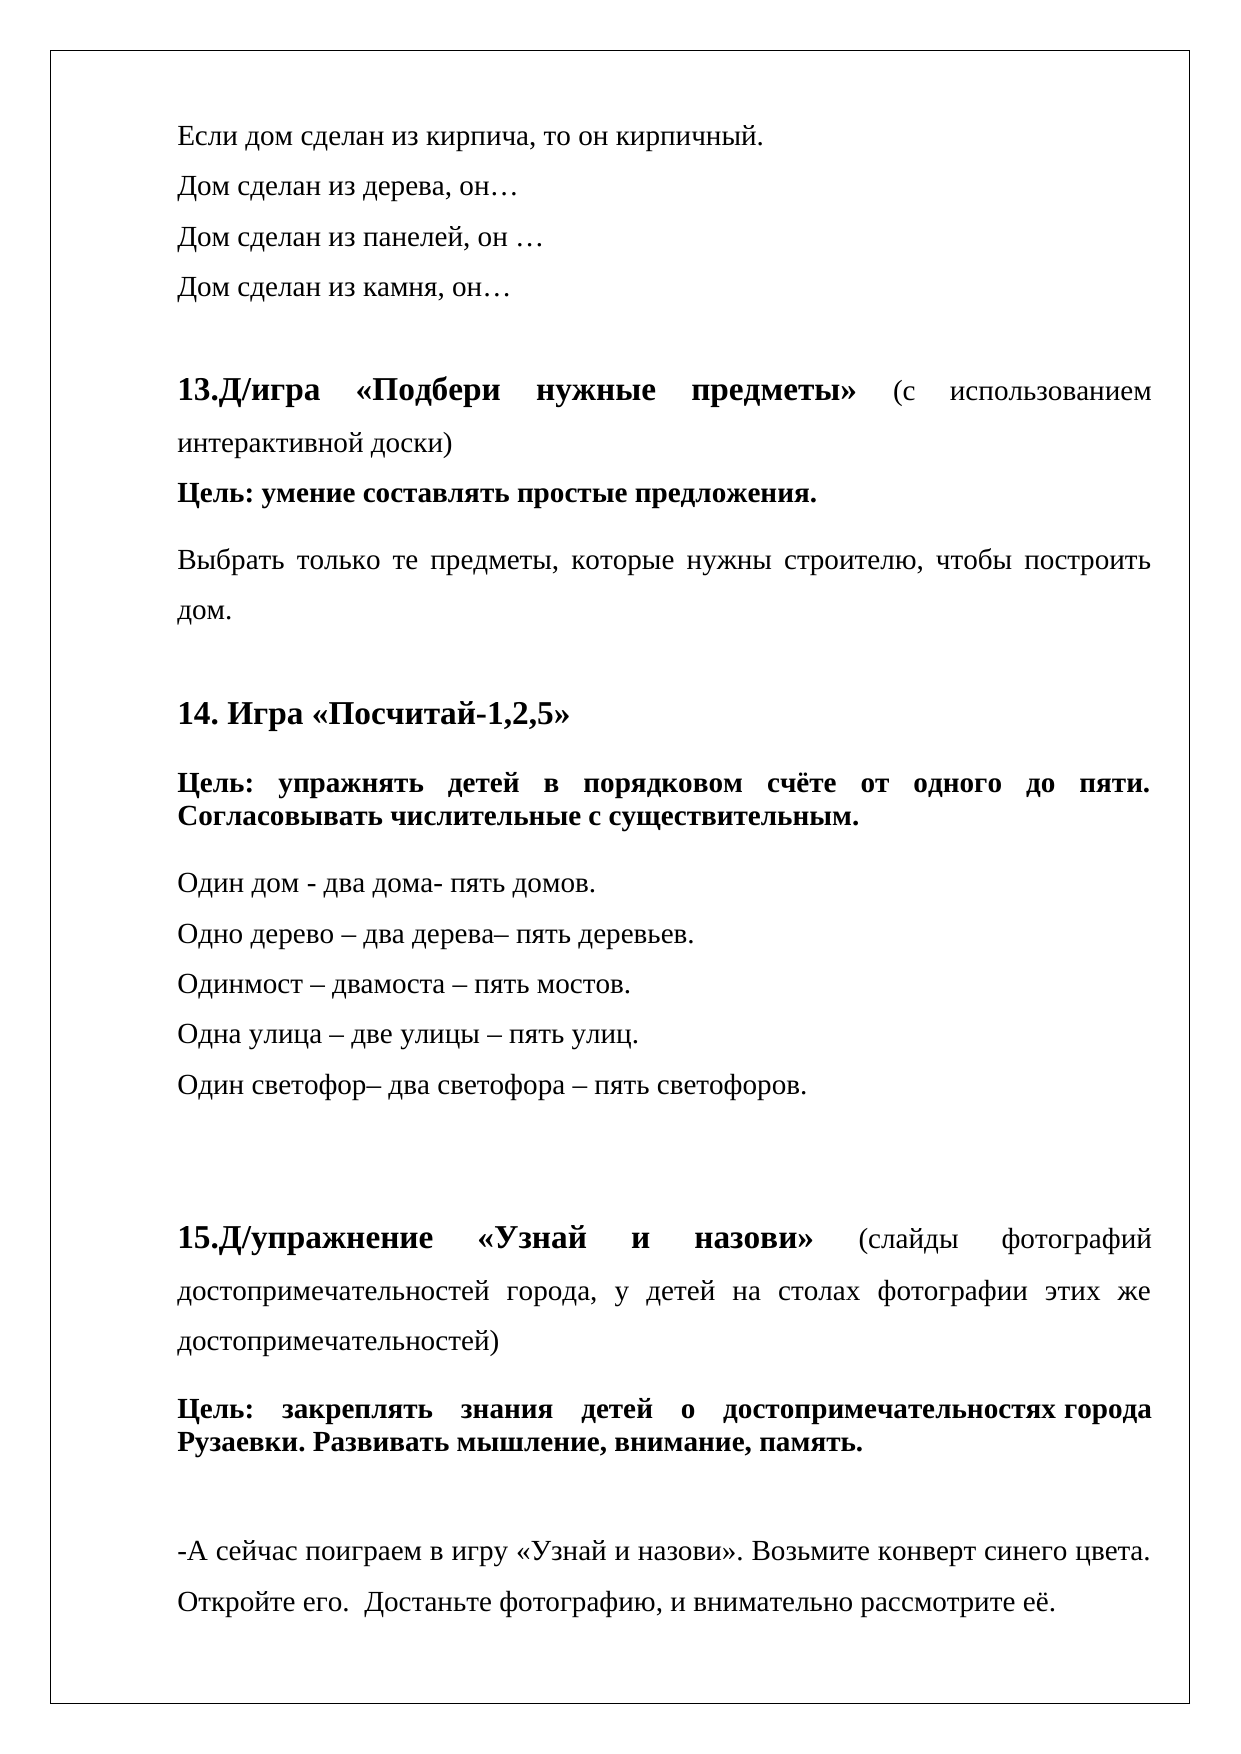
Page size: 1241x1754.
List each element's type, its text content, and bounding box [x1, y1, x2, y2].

text Цель: закреплять знания детей о достопримечательностях города Рузаевки. Развивать мышление, внимание, память. [177, 1391, 1152, 1458]
text Дом сделан из панелей, он … [177, 219, 1152, 252]
text -А сейчас поиграем в игру «Узнай и назови». Возьмите конверт синего цвета. Откройте его. Достаньте фотографию, и внимательно рассмотрите её. [177, 1533, 1152, 1617]
text Одна улица – две улицы – пять улиц. [177, 1016, 1152, 1050]
text 13.Д/игра «Подбери нужные предметы» (с использованием интерактивной доски) [177, 369, 1152, 458]
text Одно дерево – два дерева– пять деревьев. [177, 916, 1152, 949]
text Одинмост – двамоста – пять мостов. [177, 966, 1152, 1000]
text Один дом - два дома- пять домов. [177, 866, 1152, 899]
text Дом сделан из камня, он… [177, 269, 1152, 302]
text Выбрать только те предметы, которые нужны строителю, чтобы построить дом. [177, 542, 1152, 626]
text 15.Д/упражнение «Узнай и назови» (слайды фотографий достопримечательностей города, у детей на столах фотографии этих же достопримечательностей) [177, 1218, 1152, 1357]
text 14. Игра «Посчитай-1,2,5» [177, 693, 1152, 731]
text Если дом сделан из кирпича, то он кирпичный. [177, 118, 1152, 152]
text Цель: умение составлять простые предложения. [177, 475, 1152, 508]
text Один светофор– два светофора – пять светофоров. [177, 1067, 1152, 1100]
text Дом сделан из дерева, он… [177, 168, 1152, 202]
text Цель: упражнять детей в порядковом счёте от одного до пяти. Согласовывать числительные с существительным. [177, 765, 1152, 832]
